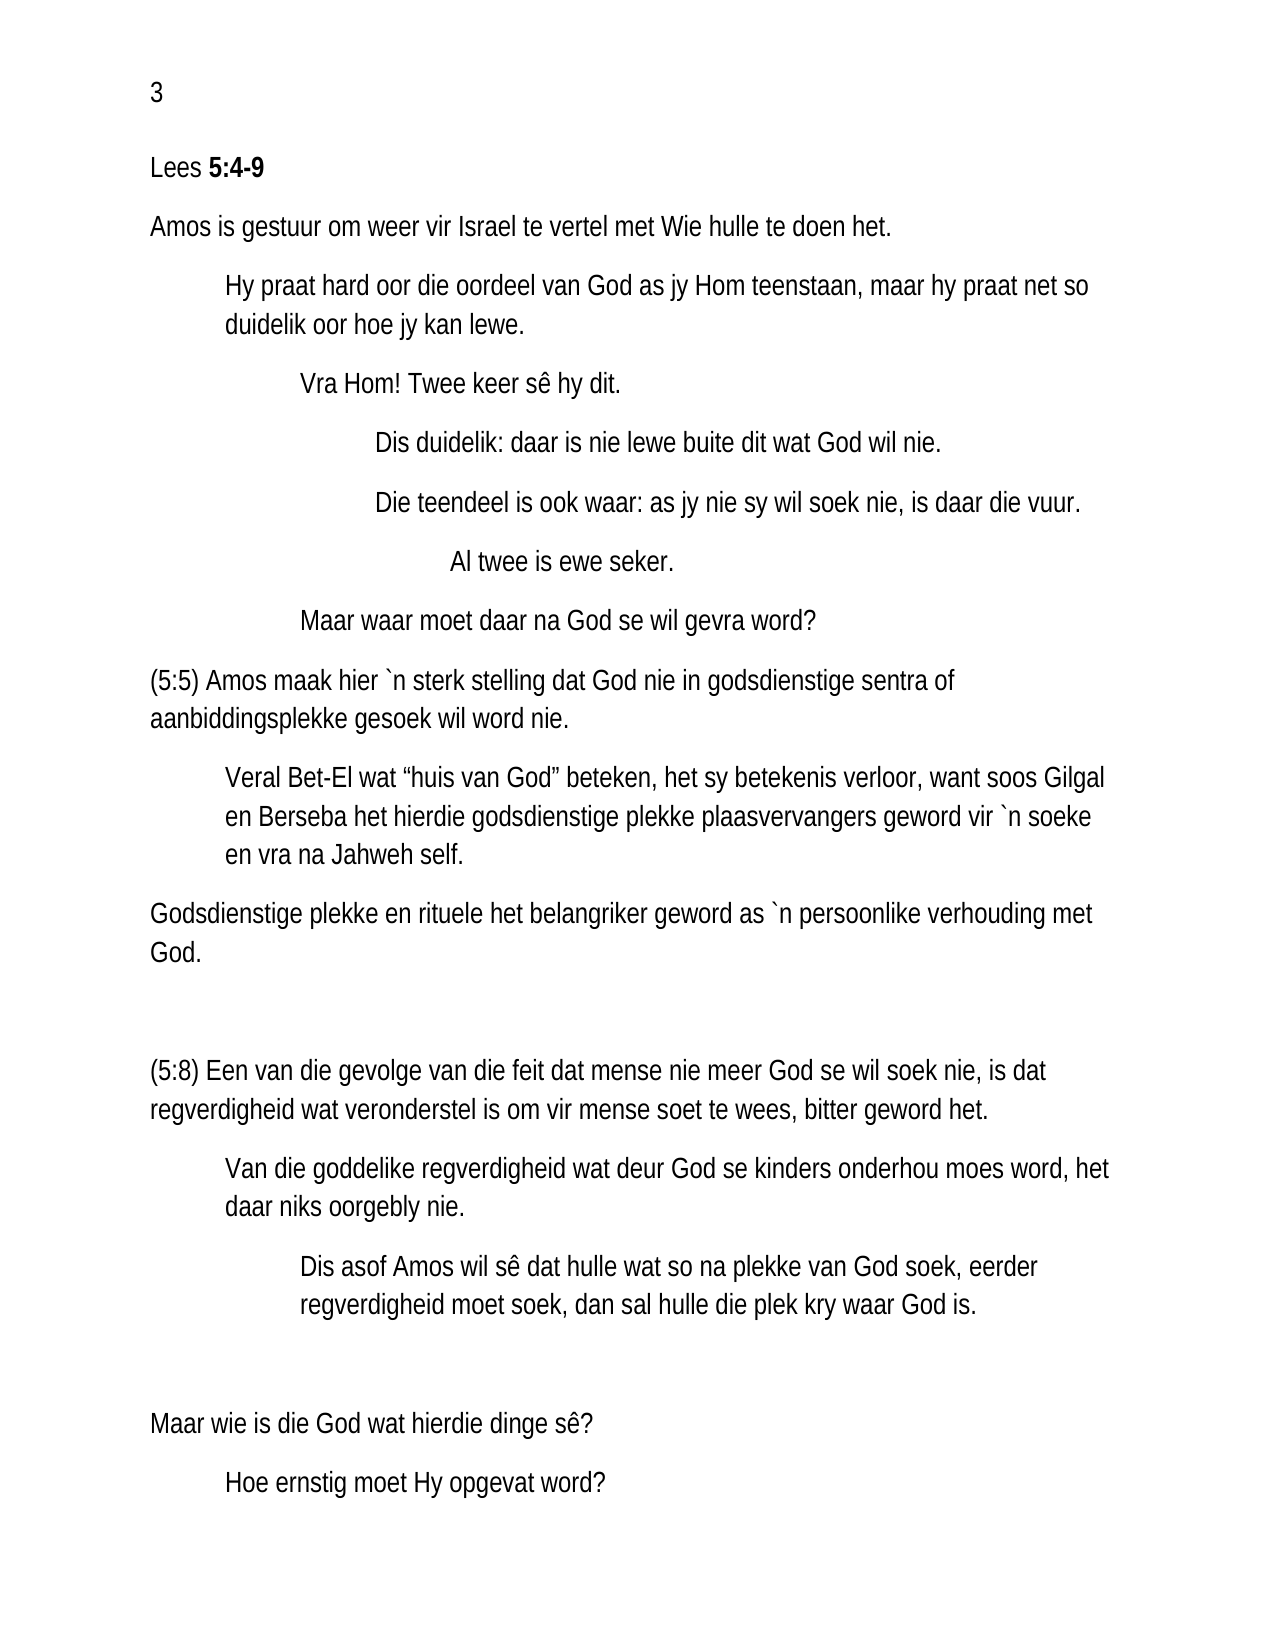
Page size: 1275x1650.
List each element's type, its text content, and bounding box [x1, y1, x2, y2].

text (5:5) Amos maak hier `n sterk stelling dat God nie in godsdienstige sentra of aanbiddingsplekke gesoek wil word nie. [150, 663, 1125, 734]
text Al twee is ewe seker. [375, 544, 1125, 577]
text Van die goddelike regverdigheid wat deur God se kinders onderhou moes word, het daar niks oorgebly nie. [225, 1151, 1125, 1223]
text Amos is gestuur om weer vir Israel te vertel met Wie hulle te doen het. [150, 209, 1125, 243]
text Maar wie is die God wat hierdie dinge sê? [150, 1406, 1125, 1439]
text Dis duidelik: daar is nie lewe buite dit wat God wil nie. [375, 426, 1125, 459]
text Dis asof Amos wil sê dat hulle wat so na plekke van God soek, eerder regverdigheid moet soek, dan sal hulle die plek kry waar God is. [300, 1249, 1125, 1321]
text Lees 5:4-9 [150, 150, 1125, 183]
text Hy praat hard oor die oordeel van God as jy Hom teenstaan, maar hy praat net so duidelik oor hoe jy kan lewe. [225, 268, 1125, 340]
text Vra Hom! Twee keer sê hy dit. [225, 366, 1125, 400]
text (5:8) Een van die gevolge van die feit dat mense nie meer God se wil soek nie, is dat regverdigheid wat veronderstel is om vir mense soet te wees, bitter geword het. [150, 1053, 1125, 1125]
text Veral Bet-El wat “huis van God” beteken, het sy betekenis verloor, want soos Gilgal en Berseba het hierdie godsdienstige plekke plaasvervangers geword vir `n soeke en vra na Jahweh self. [225, 760, 1125, 871]
text Godsdienstige plekke en rituele het belangriker geword as `n persoonlike verhouding met God. [150, 896, 1125, 968]
text Hoe ernstig moet Hy opgevat word? [150, 1465, 1125, 1498]
text Maar waar moet daar na God se wil gevra word? [150, 603, 1125, 637]
text Die teendeel is ook waar: as jy nie sy wil soek nie, is daar die vuur. [375, 485, 1125, 518]
